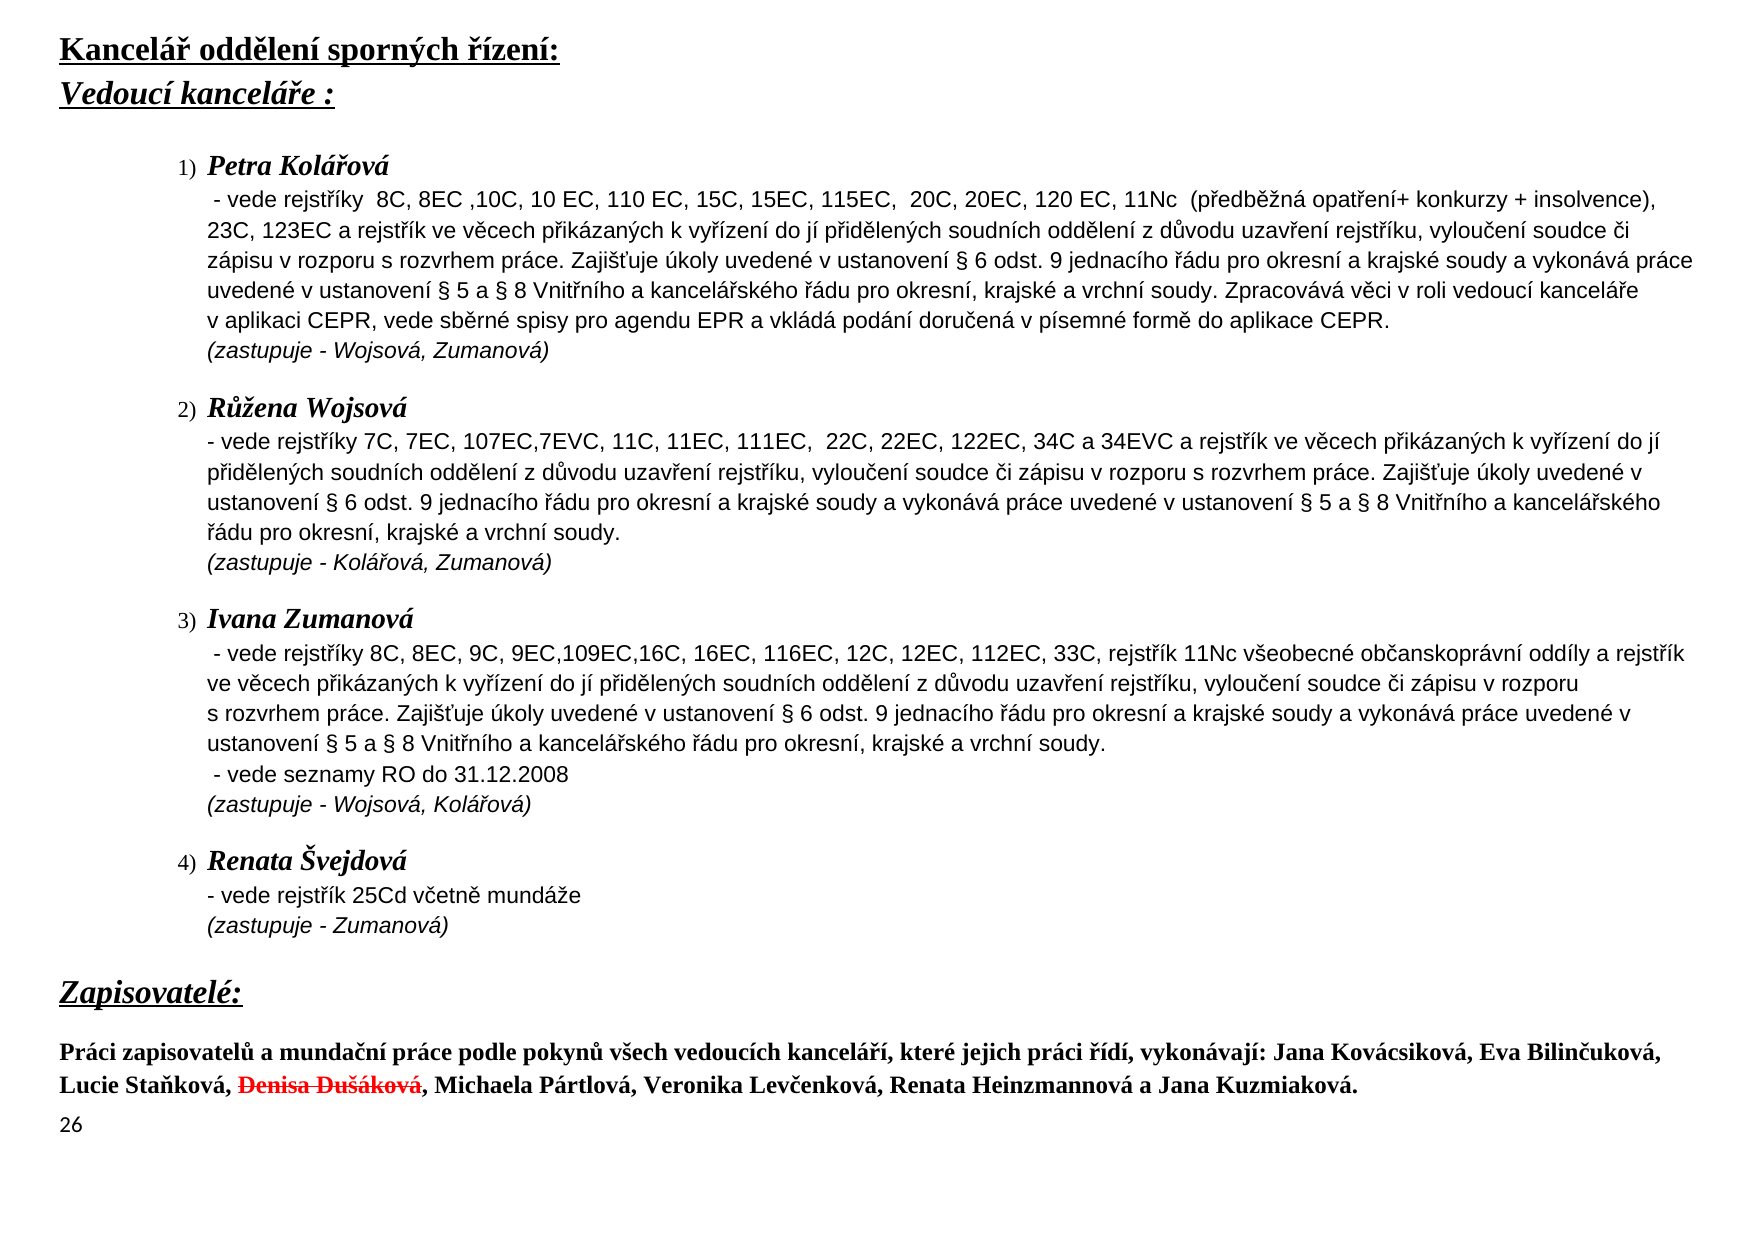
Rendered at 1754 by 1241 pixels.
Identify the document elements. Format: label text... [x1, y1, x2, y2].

text - vede rejstříky 7C, 7EC, 107EC,7EVC, 11C, 11EC, 111EC, 22C, 22EC, 122EC, 34C a 34EVC a rejstřík ve věcech přikázaných k vyřízení do jí přidělených soudních oddělení z důvodu uzavření rejstříku, vyloučení soudce či zápisu v rozporu s rozvrhem práce. Zajišťuje úkoly uvedené v ustanovení § 6 odst. 9 jednacího řádu pro okresní a krajské soudy a vykonává práce uvedené v ustanovení § 5 a § 8 Vnitřního a kancelářského řádu pro okresní, krajské a vrchní soudy. [207, 428, 1695, 545]
text (zastupuje - Wojsová, Kolářová) [59, 791, 1695, 817]
text Kancelář oddělení sporných řízení: [59, 29, 1695, 68]
text (zastupuje - Zumanová) [177, 912, 1695, 938]
text Práci zapisovatelů a mundační práce podle pokynů všech vedoucích kanceláří, které jejich práci řídí, vykonávají: Jana Kovácsiková, Eva Bilinčuková, Lucie Staňková, Denisa Dušáková, Michaela Pártlová, Veronika Levčenková, Renata Heinzmannová a Jana Kuzmiaková. [59, 1037, 1695, 1099]
text 3) Ivana Zumanová [177, 601, 1695, 635]
text Zapisovatelé: [59, 972, 1695, 1011]
text (zastupuje - Wojsová, Zumanová) [207, 337, 1695, 364]
text - vede seznamy RO do 31.12.2008 [207, 761, 1695, 787]
text - vede rejstříky 8C, 8EC ,10C, 10 EC, 110 EC, 15C, 15EC, 115EC, 20C, 20EC, 120 EC, 11Nc (předběžná opatření+ konkurzy + insolvence), 23C, 123EC a rejstřík ve věcech přikázaných k vyřízení do jí přidělených soudních oddělení z důvodu uzavření rejstříku, vyloučení soudce či zápisu v rozporu s rozvrhem práce. Zajišťuje úkoly uvedené v ustanovení § 6 odst. 9 jednacího řádu pro okresní a krajské soudy a vykonává práce uvedené v ustanovení § 5 a § 8 Vnitřního a kancelářského řádu pro okresní, krajské a vrchní soudy. Zpracovává věci v roli vedoucí kanceláře v aplikaci CEPR, vede sběrné spisy pro agendu EPR a vkládá podání doručená v písemné formě do aplikace CEPR. [207, 186, 1695, 334]
text Vedoucí kanceláře : [59, 74, 1695, 112]
text 4) Renata Švejdová [177, 843, 1695, 877]
text (zastupuje - Kolářová, Zumanová) [133, 549, 1695, 575]
text - vede rejstříky 8C, 8EC, 9C, 9EC,109EC,16C, 16EC, 116EC, 12C, 12EC, 112EC, 33C, rejstřík 11Nc všeobecné občanskoprávní oddíly a rejstřík ve věcech přikázaných k vyřízení do jí přidělených soudních oddělení z důvodu uzavření rejstříku, vyloučení soudce či zápisu v rozporu s rozvrhem práce. Zajišťuje úkoly uvedené v ustanovení § 6 odst. 9 jednacího řádu pro okresní a krajské soudy a vykonává práce uvedené v ustanovení § 5 a § 8 Vnitřního a kancelářského řádu pro okresní, krajské a vrchní soudy. [207, 640, 1695, 757]
text 2) Růžena Wojsová [177, 390, 1695, 423]
text - vede rejstřík 25Cd včetně mundáže [177, 882, 1695, 908]
text 1) Petra Kolářová [177, 148, 1695, 181]
